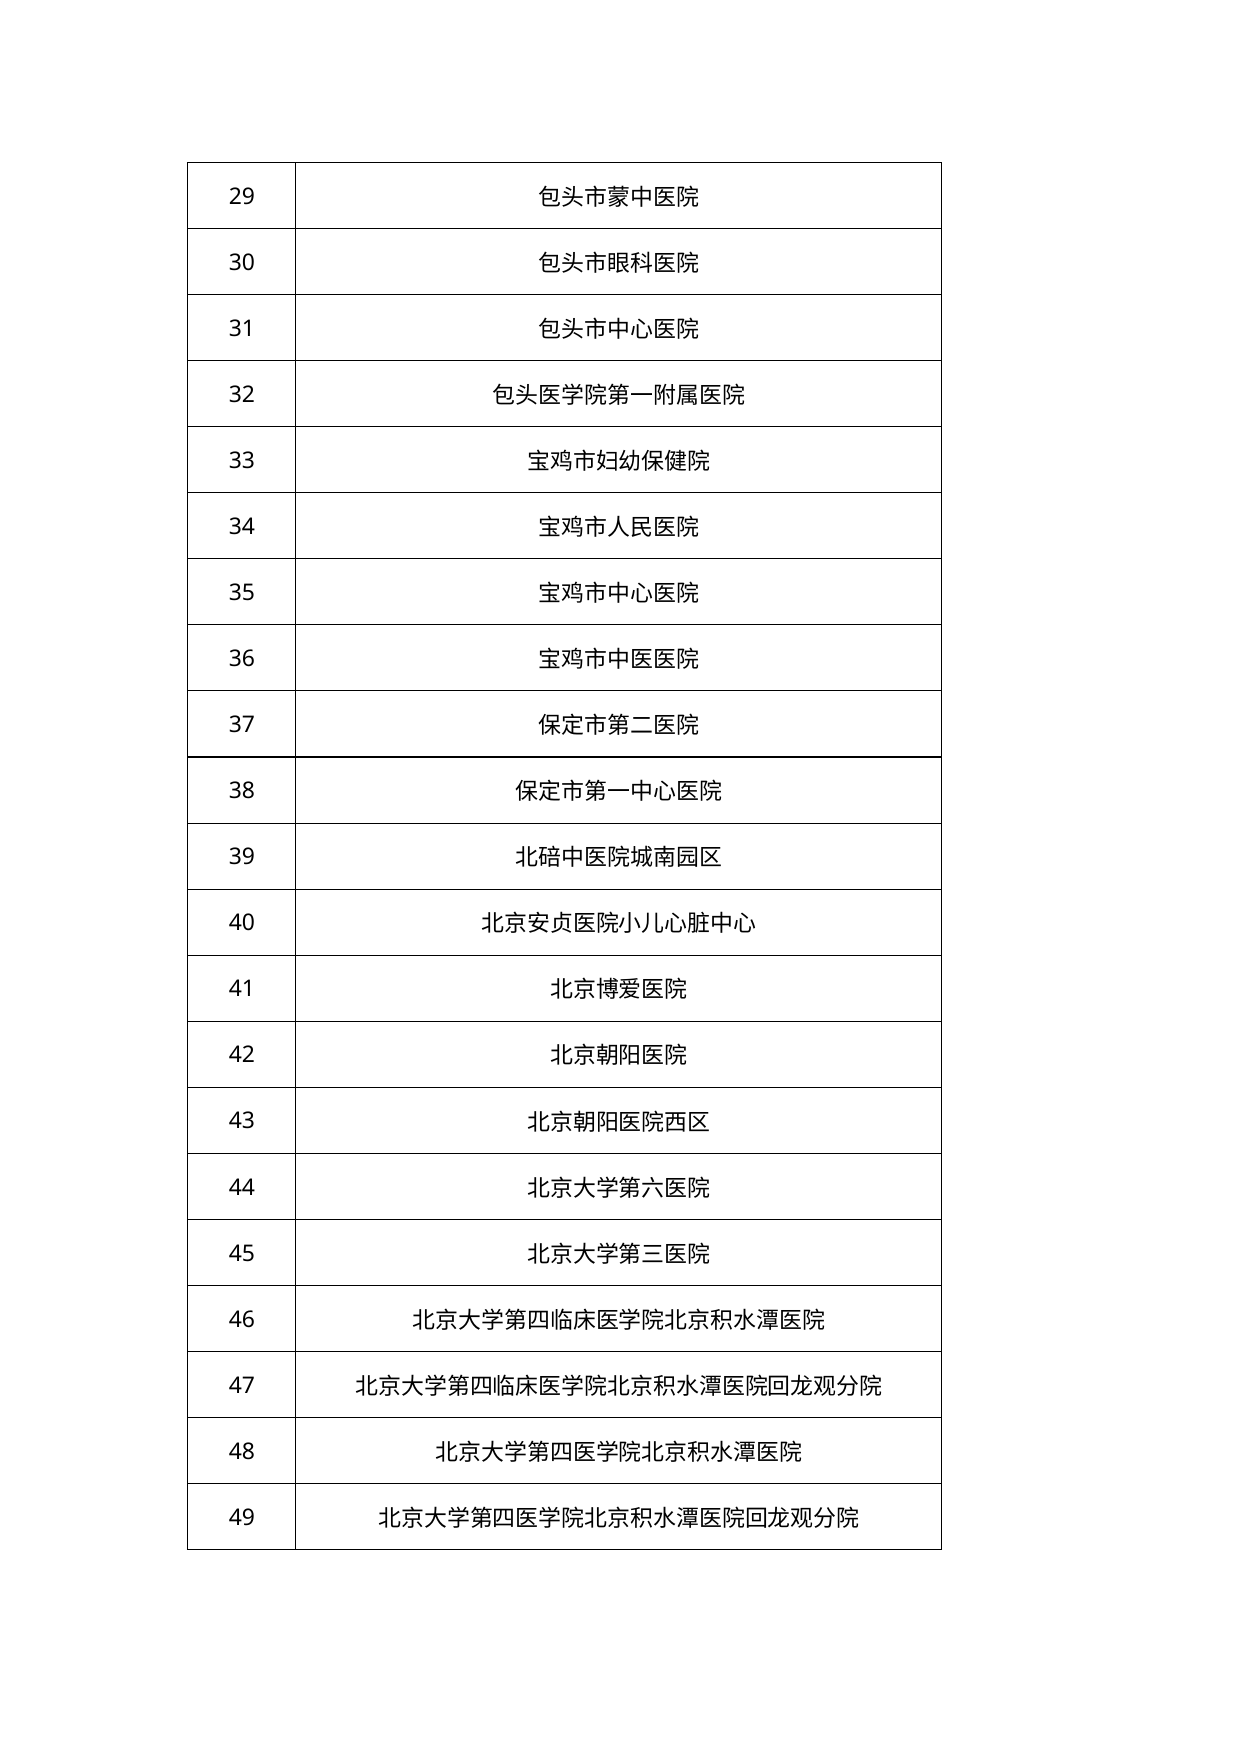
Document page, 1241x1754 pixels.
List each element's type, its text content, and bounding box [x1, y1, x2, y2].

table_cell 北京大学第四临床医学院北京积水潭医院 [296, 1286, 941, 1351]
table_cell 包头市眼科医院 [296, 229, 941, 294]
table_cell 47 [188, 1352, 295, 1417]
table_cell 北碚中医院城南园区 [296, 824, 941, 888]
table_cell 北京大学第四医学院北京积水潭医院回龙观分院 [296, 1484, 941, 1549]
table_cell 45 [188, 1220, 295, 1285]
table_cell 宝鸡市中医医院 [296, 625, 941, 690]
table_cell 35 [188, 559, 295, 624]
table_cell 36 [188, 625, 295, 690]
table_cell 44 [188, 1154, 295, 1219]
table_cell 北京朝阳医院 [296, 1022, 941, 1087]
table_cell 保定市第二医院 [296, 691, 941, 756]
table_cell 北京博爱医院 [296, 956, 941, 1021]
table_cell 宝鸡市人民医院 [296, 493, 941, 558]
table_cell 30 [188, 229, 295, 294]
table_cell 29 [188, 163, 295, 228]
table_cell 37 [188, 691, 295, 756]
table_cell 33 [188, 427, 295, 492]
table_cell 北京朝阳医院西区 [296, 1088, 941, 1153]
table_cell 北京大学第四医学院北京积水潭医院 [296, 1418, 941, 1483]
table_cell 40 [188, 890, 295, 954]
table_cell 宝鸡市妇幼保健院 [296, 427, 941, 492]
table_cell 48 [188, 1418, 295, 1483]
table_cell 32 [188, 361, 295, 426]
table_cell 北京大学第六医院 [296, 1154, 941, 1219]
table_cell 38 [188, 758, 295, 822]
table_cell 41 [188, 956, 295, 1021]
table_cell 39 [188, 824, 295, 888]
table_cell 保定市第一中心医院 [296, 758, 941, 822]
table_cell 46 [188, 1286, 295, 1351]
table_cell 49 [188, 1484, 295, 1549]
table_cell 34 [188, 493, 295, 558]
table_cell 北京大学第四临床医学院北京积水潭医院回龙观分院 [296, 1352, 941, 1417]
table_cell 包头市中心医院 [296, 295, 941, 360]
table_cell 包头医学院第一附属医院 [296, 361, 941, 426]
table_cell 北京大学第三医院 [296, 1220, 941, 1285]
table_cell 北京安贞医院小儿心脏中心 [296, 890, 941, 954]
table_cell 宝鸡市中心医院 [296, 559, 941, 624]
table_cell 包头市蒙中医院 [296, 163, 941, 228]
table_cell 31 [188, 295, 295, 360]
table_cell 42 [188, 1022, 295, 1087]
table_cell 43 [188, 1088, 295, 1153]
